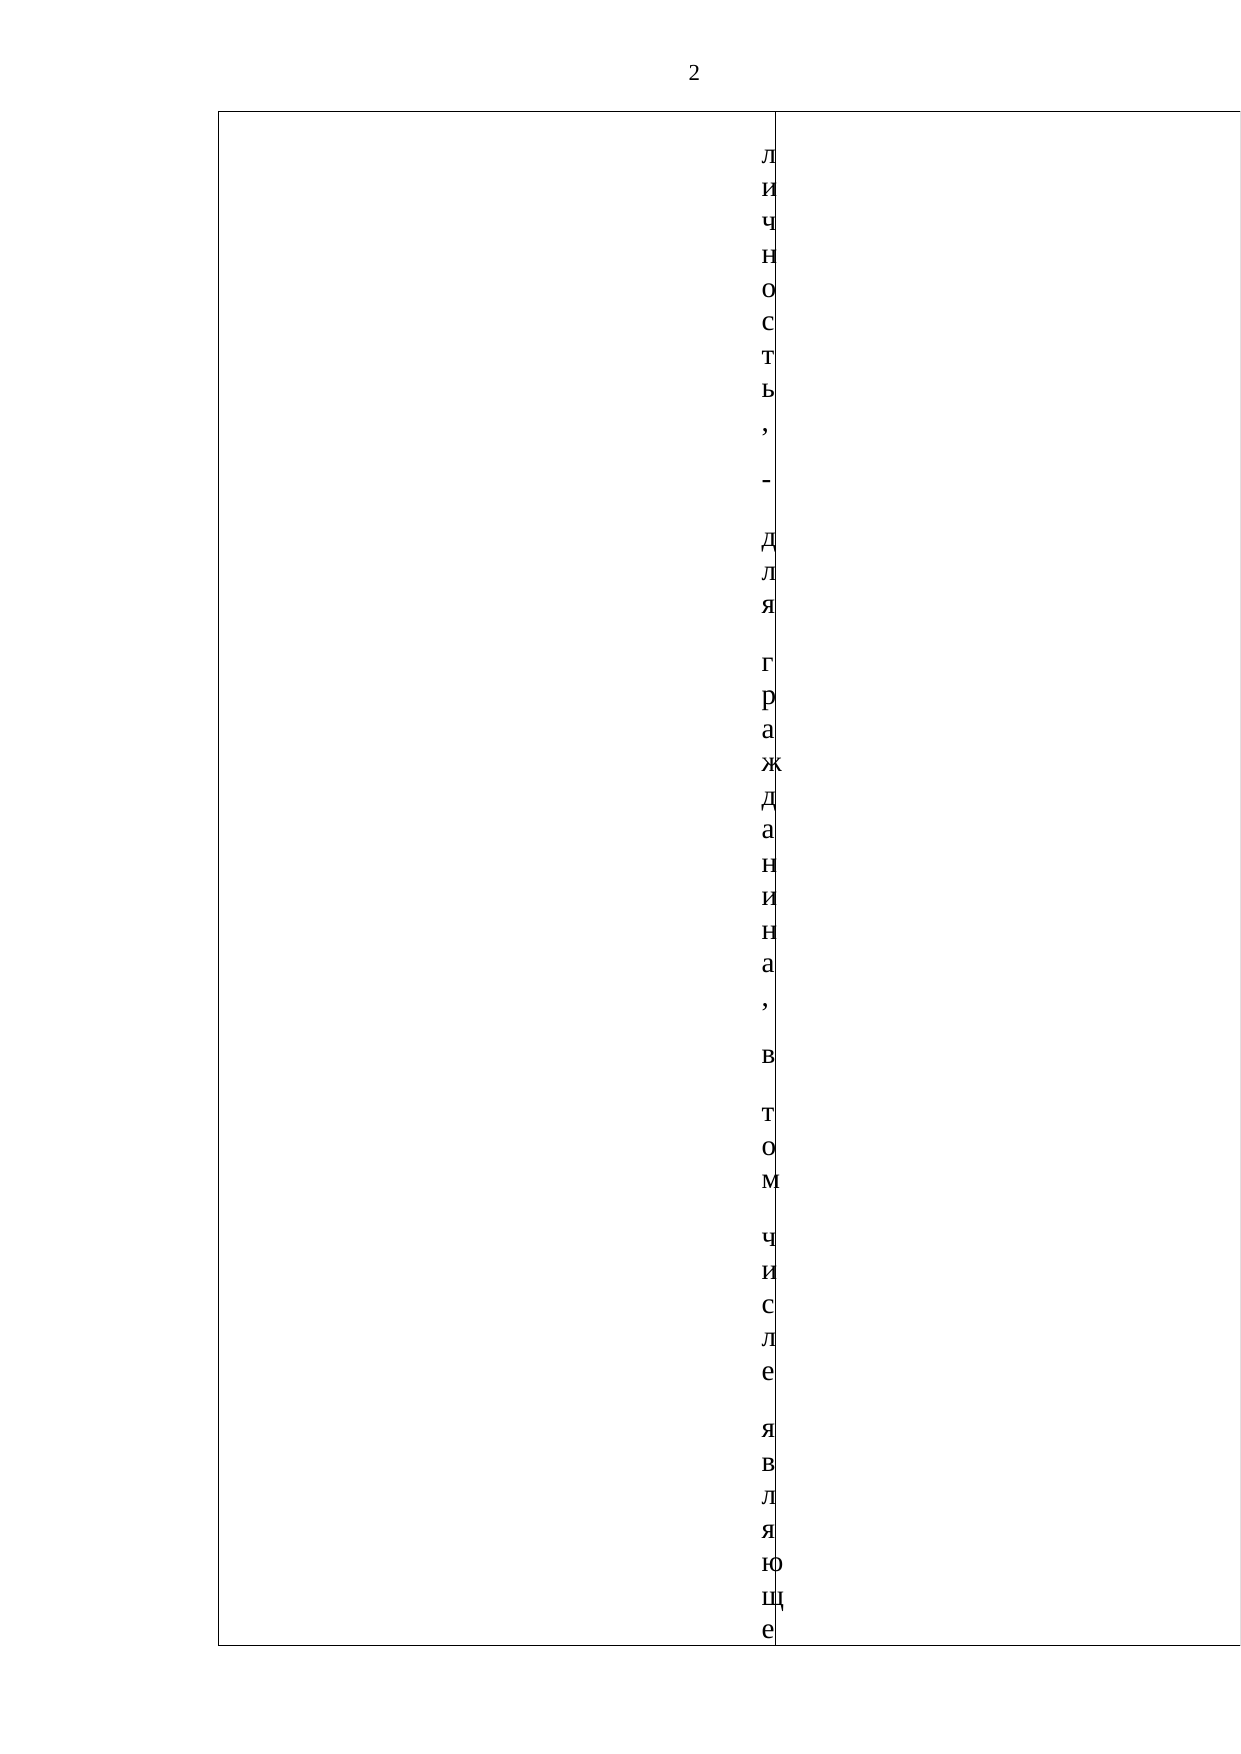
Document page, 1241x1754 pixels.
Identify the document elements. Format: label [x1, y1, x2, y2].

table_cell [219, 112, 775, 1645]
table_cell [776, 112, 1240, 1645]
